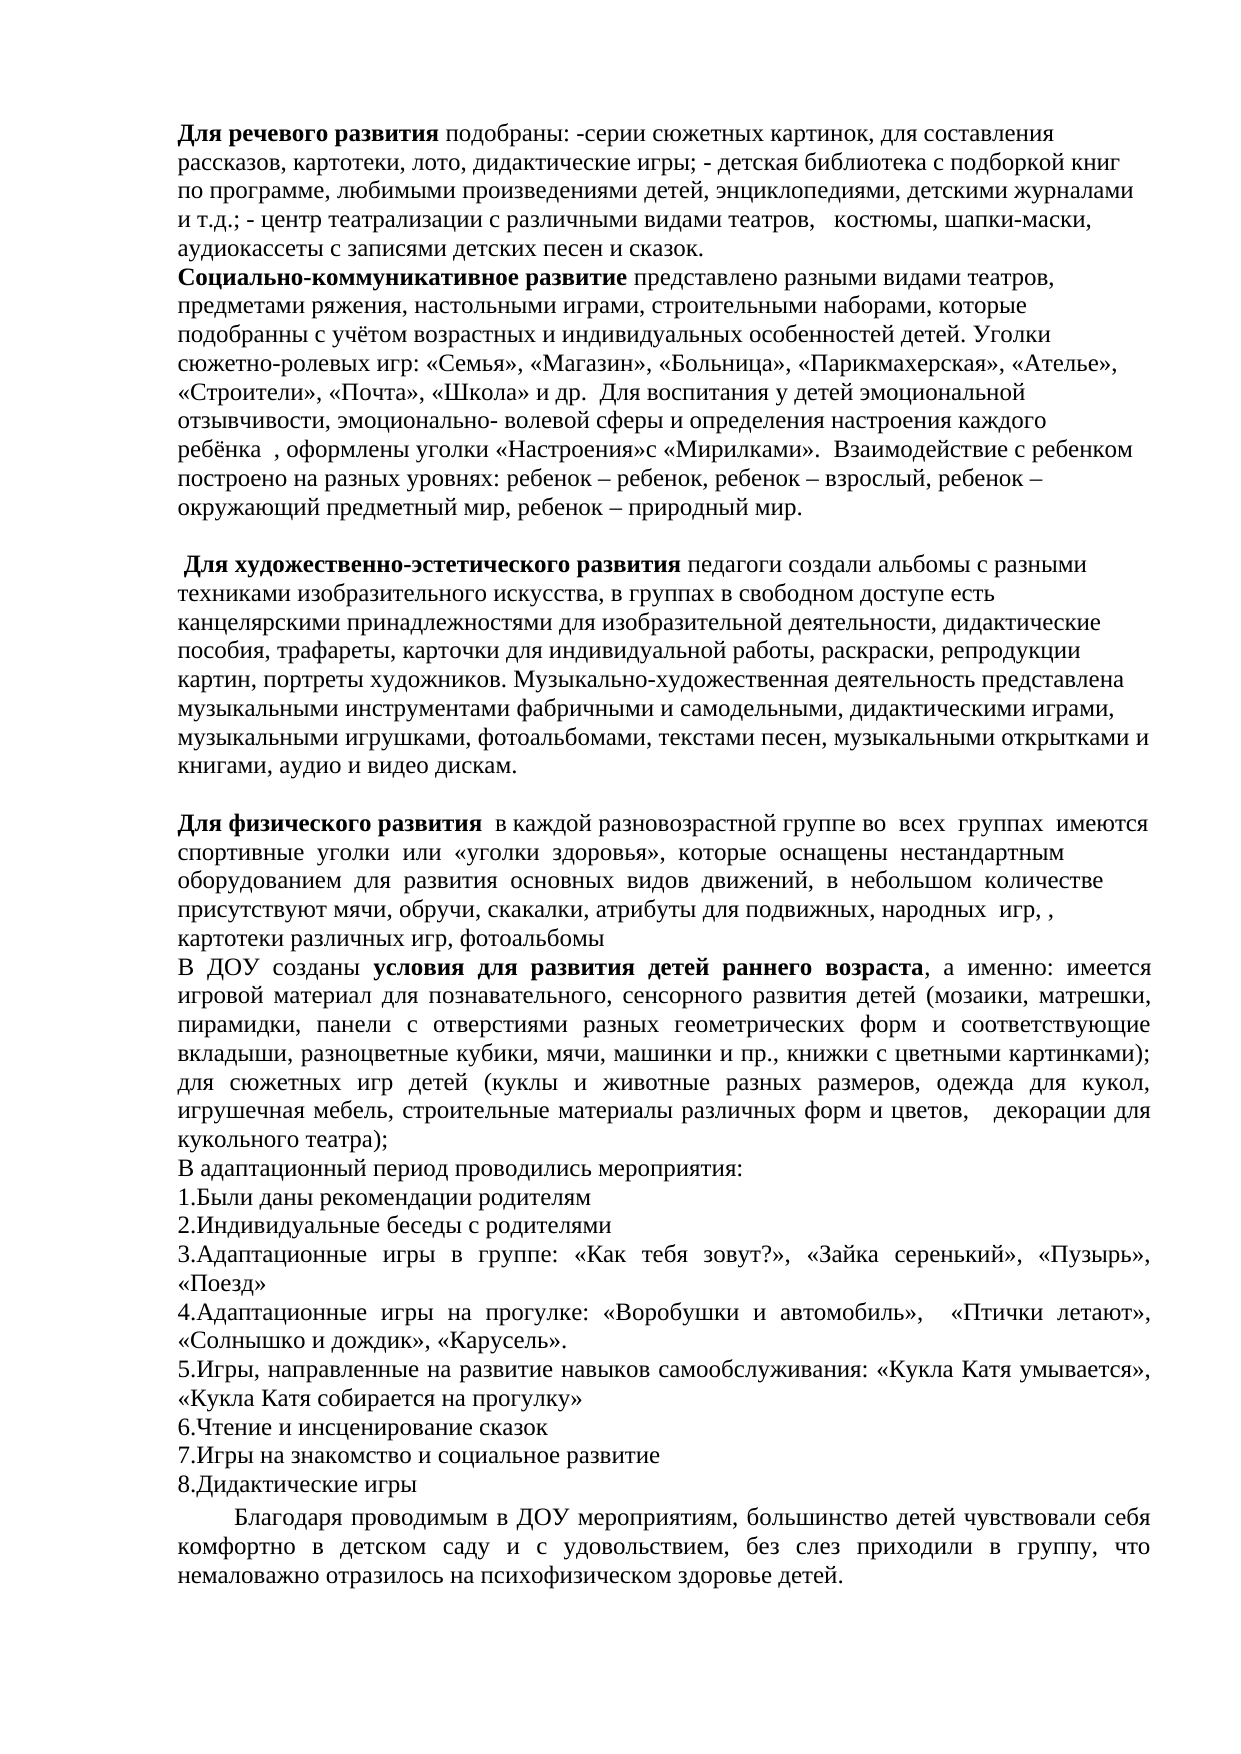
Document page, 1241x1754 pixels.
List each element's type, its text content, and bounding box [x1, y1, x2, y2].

text спортивные уголки или «уголки здоровья», которые оснащены нестандартным [177, 837, 1152, 866]
text Для речевого развития подобраны: -серии сюжетных картинок, для составления рассказов, картотеки, лото, дидактические игры; - детская библиотека с подборкой книг по программе, любимыми произведениями детей, энциклопедиями, детскими журналами и т.д.; - центр театрализации с различными видами театров, костюмы, шапки-маски, аудиокассеты с записями детских песен и сказок. [177, 118, 1152, 262]
text 6.Чтение и инсценирование сказок [177, 1412, 1152, 1441]
text Для физического развития в каждой разновозрастной группе во всех группах имеются [177, 808, 1152, 837]
text Для художественно-эстетического развития педагоги создали альбомы с разными техниками изобразительного искусства, в группах в свободном доступе есть канцелярскими принадлежностями для изобразительной деятельности, дидактические пособия, трафареты, карточки для индивидуальной работы, раскраски, репродукции картин, портреты художников. Музыкально-художественная деятельность представлена музыкальными инструментами фабричными и самодельными, дидактическими играми, музыкальными игрушками, фотоальбомами, текстами песен, музыкальными открытками и книгами, аудио и видео дискам. [177, 549, 1152, 779]
text Благодаря проводимым в ДОУ мероприятиям, большинство детей чувствовали себя комфортно в детском саду и с удовольствием, без слез приходили в группу, что немаловажно отразилось на психофизическом здоровье детей. [177, 1502, 1152, 1589]
text 8.Дидактические игры [177, 1469, 1152, 1498]
text В адаптационный период проводились мероприятия: [177, 1153, 1152, 1182]
text 1.Были даны рекомендации родителям [177, 1182, 1152, 1211]
text 5.Игры, направленные на развитие навыков самообслуживания: «Кукла Катя умывается», «Кукла Катя собирается на прогулку» [177, 1354, 1152, 1412]
text присутствуют мячи, обручи, скакалки, атрибуты для подвижных, народных игр, , картотеки различных игр, фотоальбомы [177, 894, 1152, 952]
text 4.Адаптационные игры на прогулке: «Воробушки и автомобиль», «Птички летают», «Солнышко и дождик», «Карусель». [177, 1297, 1152, 1354]
text 7.Игры на знакомство и социальное развитие [177, 1441, 1152, 1469]
text Социально-коммуникативное развитие представлено разными видами театров, предметами ряжения, настольными играми, строительными наборами, которые подобранны с учётом возрастных и индивидуальных особенностей детей. Уголки сюжетно-ролевых игр: «Семья», «Магазин», «Больница», «Парикмахерская», «Ателье», «Строители», «Почта», «Школа» и др. Для воспитания у детей эмоциональной отзывчивости, эмоционально- волевой сферы и определения настроения каждого ребёнка , оформлены уголки «Настроения»с «Мирилками». Взаимодействие с ребенком построено на разных уровнях: ребенок – ребенок, ребенок – взрослый, ребенок – окружающий предметный мир, ребенок – природный мир. [177, 262, 1152, 521]
text оборудованием для развития основных видов движений, в небольшом количестве [177, 866, 1152, 894]
text 2.Индивидуальные беседы с родителями [177, 1211, 1152, 1239]
text 3.Адаптационные игры в группе: «Как тебя зовут?», «Зайка серенький», «Пузырь», «Поезд» [177, 1239, 1152, 1297]
text В ДОУ созданы условия для развития детей раннего возраста, а именно: имеется игровой материал для познавательного, сенсорного развития детей (мозаики, матрешки, пирамидки, панели с отверстиями разных геометрических форм и соответствующие вкладыши, разноцветные кубики, мячи, машинки и пр., книжки с цветными картинками); для сюжетных игр детей (куклы и животные разных размеров, одежда для кукол, игрушечная мебель, строительные материалы различных форм и цветов, декорации для кукольного театра); [177, 952, 1152, 1153]
